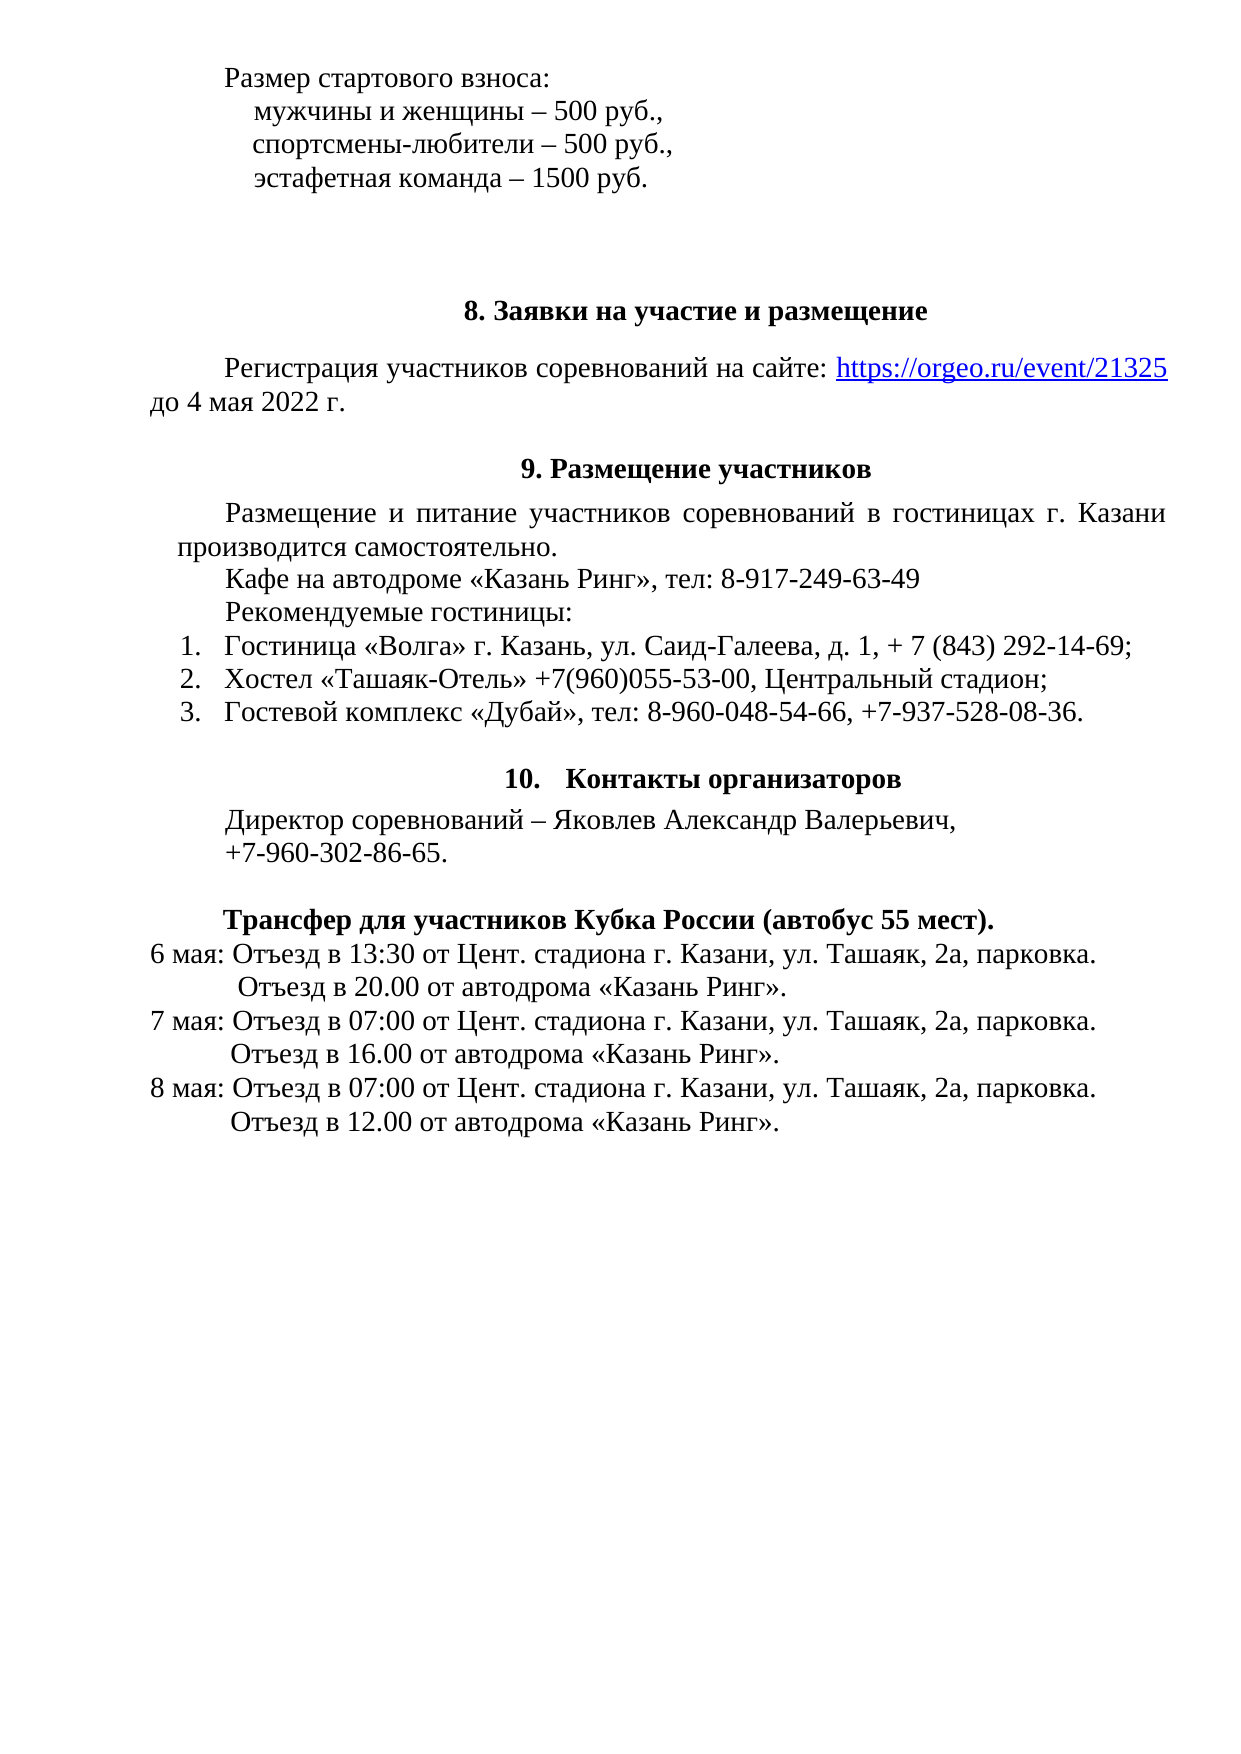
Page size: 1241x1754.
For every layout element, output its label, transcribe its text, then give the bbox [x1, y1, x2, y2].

text Отъезд в 16.00 от автодрома «Казань Ринг». [150, 1037, 1167, 1070]
text 1. Гостиница «Волга» г. Казань, ул. Саид-Галеева, д. 1, + 7 (843) 292-14-69; [177, 628, 1167, 662]
text Трансфер для участников Кубка России (автобус 55 мест). [223, 902, 1167, 936]
text Директор соревнований – Яковлев Александр Валерьевич, [225, 802, 1167, 835]
text Отъезд в 20.00 от автодрома «Казань Ринг». [150, 969, 1167, 1003]
text Размещение и питание участников соревнований в гостиницах г. Казани производится самостоятельно. [177, 496, 1167, 562]
text спортсмены-любители – 500 руб., [150, 127, 1167, 161]
text 2. Хостел «Ташаяк-Отель» +7(960)055-53-00, Центральный стадион; [177, 662, 1167, 695]
text 7 мая: Отъезд в 07:00 от Цент. стадиона г. Казани, ул. Ташаяк, 2а, парковка. [150, 1003, 1167, 1037]
text 9. Размещение участников [225, 451, 1167, 484]
text Регистрация участников соревнований на сайте: https://orgeo.ru/event/21325 до 4 мая 2022 г. [150, 351, 1167, 417]
text +7-960-302-86-65. [225, 835, 1167, 869]
text 8 мая: Отъезд в 07:00 от Цент. стадиона г. Казани, ул. Ташаяк, 2а, парковка. [150, 1070, 1167, 1104]
list Контакты организаторов [225, 761, 1167, 794]
text Размер стартового взноса: [150, 61, 1167, 94]
text эстафетная команда – 1500 руб. [150, 161, 1167, 194]
text 3. Гостевой комплекс «Дубай», тел: 8-960-048-54-66, +7-937-528-08-36. [177, 695, 1167, 728]
text мужчины и женщины – 500 руб., [150, 94, 1167, 127]
text Отъезд в 12.00 от автодрома «Казань Ринг». [150, 1104, 1167, 1137]
text Рекомендуемые гостиницы: [177, 595, 1167, 628]
text 6 мая: Отъезд в 13:30 от Цент. стадиона г. Казани, ул. Ташаяк, 2а, парковка. [150, 936, 1167, 969]
text Кафе на автодроме «Казань Ринг», тел: 8-917-249-63-49 [177, 562, 1167, 595]
list Заявки на участие и размещение [150, 293, 1167, 327]
